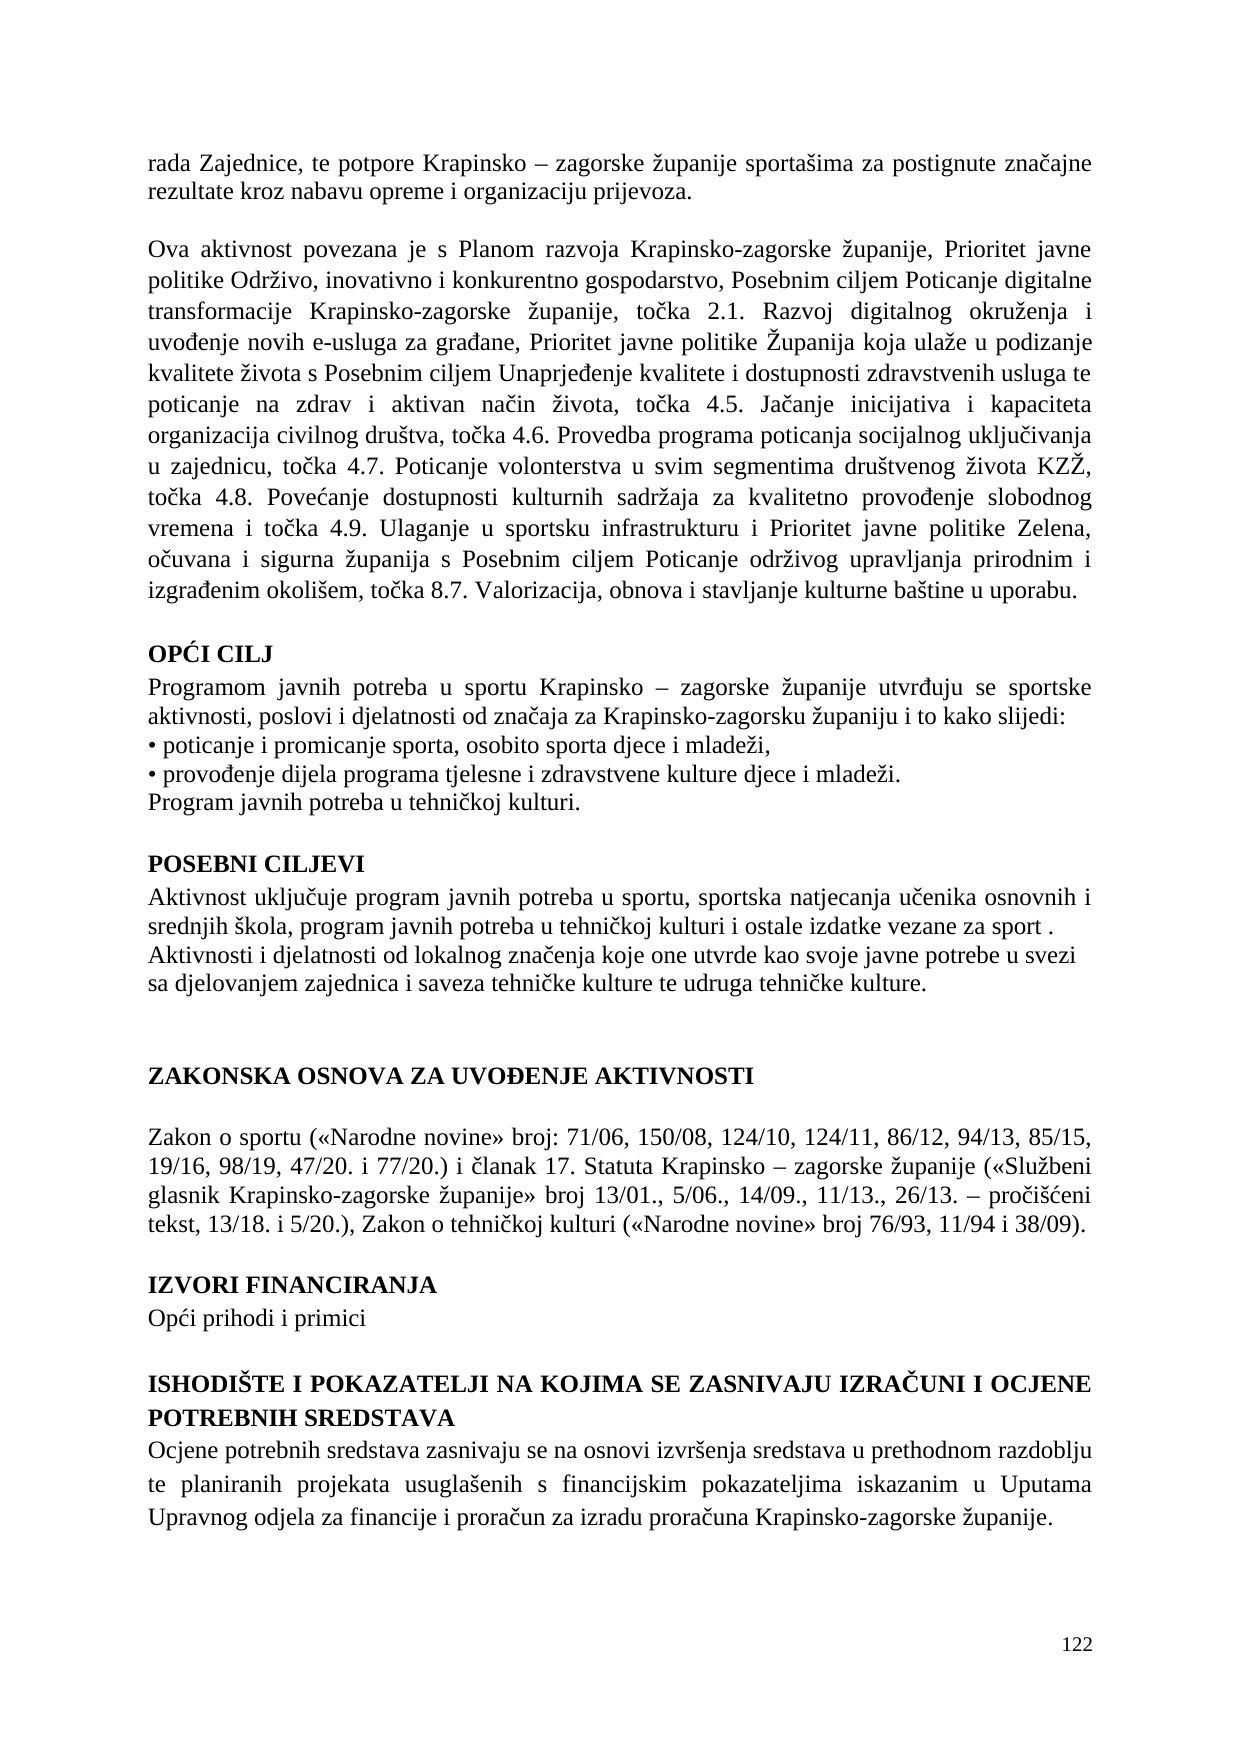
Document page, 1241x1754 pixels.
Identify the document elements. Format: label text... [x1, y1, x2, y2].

text ISHODIŠTE I POKAZATELJI NA KOJIMA SE ZASNIVAJU IZRAČUNI I OCJENE POTREBNIH SREDSTAVA [148, 1369, 1093, 1431]
text Ocjene potrebnih sredstava zasnivaju se na osnovi izvršenja sredstava u prethodnom razdoblju te planiranih projekata usuglašenih s financijskim pokazateljima iskazanim u Uputama Upravnog odjela za financije i proračun za izradu proračuna Krapinsko-zagorske županije. [148, 1436, 1093, 1530]
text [148, 148, 1093, 205]
text Zakon o sportu («Narodne novine» broj: 71/06, 150/08, 124/10, 124/11, 86/12, 94/13, 85/15, 19/16, 98/19, 47/20. i 77/20.) i članak 17. Statuta Krapinsko – zagorske županije («Službeni glasnik Krapinsko-zagorske županije» broj 13/01., 5/06., 14/09., 11/13., 26/13. – pročišćeni tekst, 13/18. i 5/20.), Zakon o tehničkoj kulturi («Narodne novine» broj 76/93, 11/94 i 38/09). [148, 1122, 1093, 1237]
text Aktivnost uključuje program javnih potreba u sportu, sportska natjecanja učenika osnovnih i srednjih škola, program javnih potreba u tehničkoj kulturi i ostale izdatke vezane za sport . [148, 882, 1093, 940]
text OPĆI CILJ [148, 639, 1093, 668]
text Opći prihodi i primici [148, 1303, 1093, 1332]
text ZAKONSKA OSNOVA ZA UVOĐENJE AKTIVNOSTI [148, 1061, 1093, 1089]
text IZVORI FINANCIRANJA [148, 1271, 1093, 1299]
text Aktivnosti i djelatnosti od lokalnog značenja koje one utvrde kao svoje javne potrebe u svezi sa djelovanjem zajednica i saveza tehničke kulture te udruga tehničke kulture. [148, 940, 1093, 997]
text • provođenje dijela programa tjelesne i zdravstvene kulture djece i mladeži. [148, 759, 1093, 787]
text POSEBNI CILJEVI [148, 849, 1093, 878]
text • poticanje i promicanje sporta, osobito sporta djece i mladeži, [148, 730, 1093, 759]
text Ova aktivnost povezana je s Planom razvoja Krapinsko-zagorske županije, Prioritet javne politike Održivo, inovativno i konkurentno gospodarstvo, Posebnim ciljem Poticanje digitalne transformacije Krapinsko-zagorske županije, točka 2.1. Razvoj digitalnog okruženja i uvođenje novih e-usluga za građane, Prioritet javne politike Županija koja ulaže u podizanje kvalitete života s Posebnim ciljem Unaprjeđenje kvalitete i dostupnosti zdravstvenih usluga te poticanje na zdrav i aktivan način života, točka 4.5. Jačanje inicijativa i kapaciteta organizacija civilnog društva, točka 4.6. Provedba programa poticanja socijalnog uključivanja u zajednicu, točka 4.7. Poticanje volonterstva u svim segmentima društvenog života KZŽ, točka 4.8. Povećanje dostupnosti kulturnih sadržaja za kvalitetno provođenje slobodnog vremena i točka 4.9. Ulaganje u sportsku infrastrukturu i Prioritet javne politike Zelena, očuvana i sigurna županija s Posebnim ciljem Poticanje održivog upravljanja prirodnim i izgrađenim okolišem, točka 8.7. Valorizacija, obnova i stavljanje kulturne baštine u uporabu. [148, 234, 1093, 604]
text Program javnih potreba u tehničkoj kulturi. [148, 787, 1093, 816]
text Programom javnih potreba u sportu Krapinsko – zagorske županije utvrđuju se sportske aktivnosti, poslovi i djelatnosti od značaja za Krapinsko-zagorsku županiju i to kako slijedi: [148, 672, 1093, 730]
